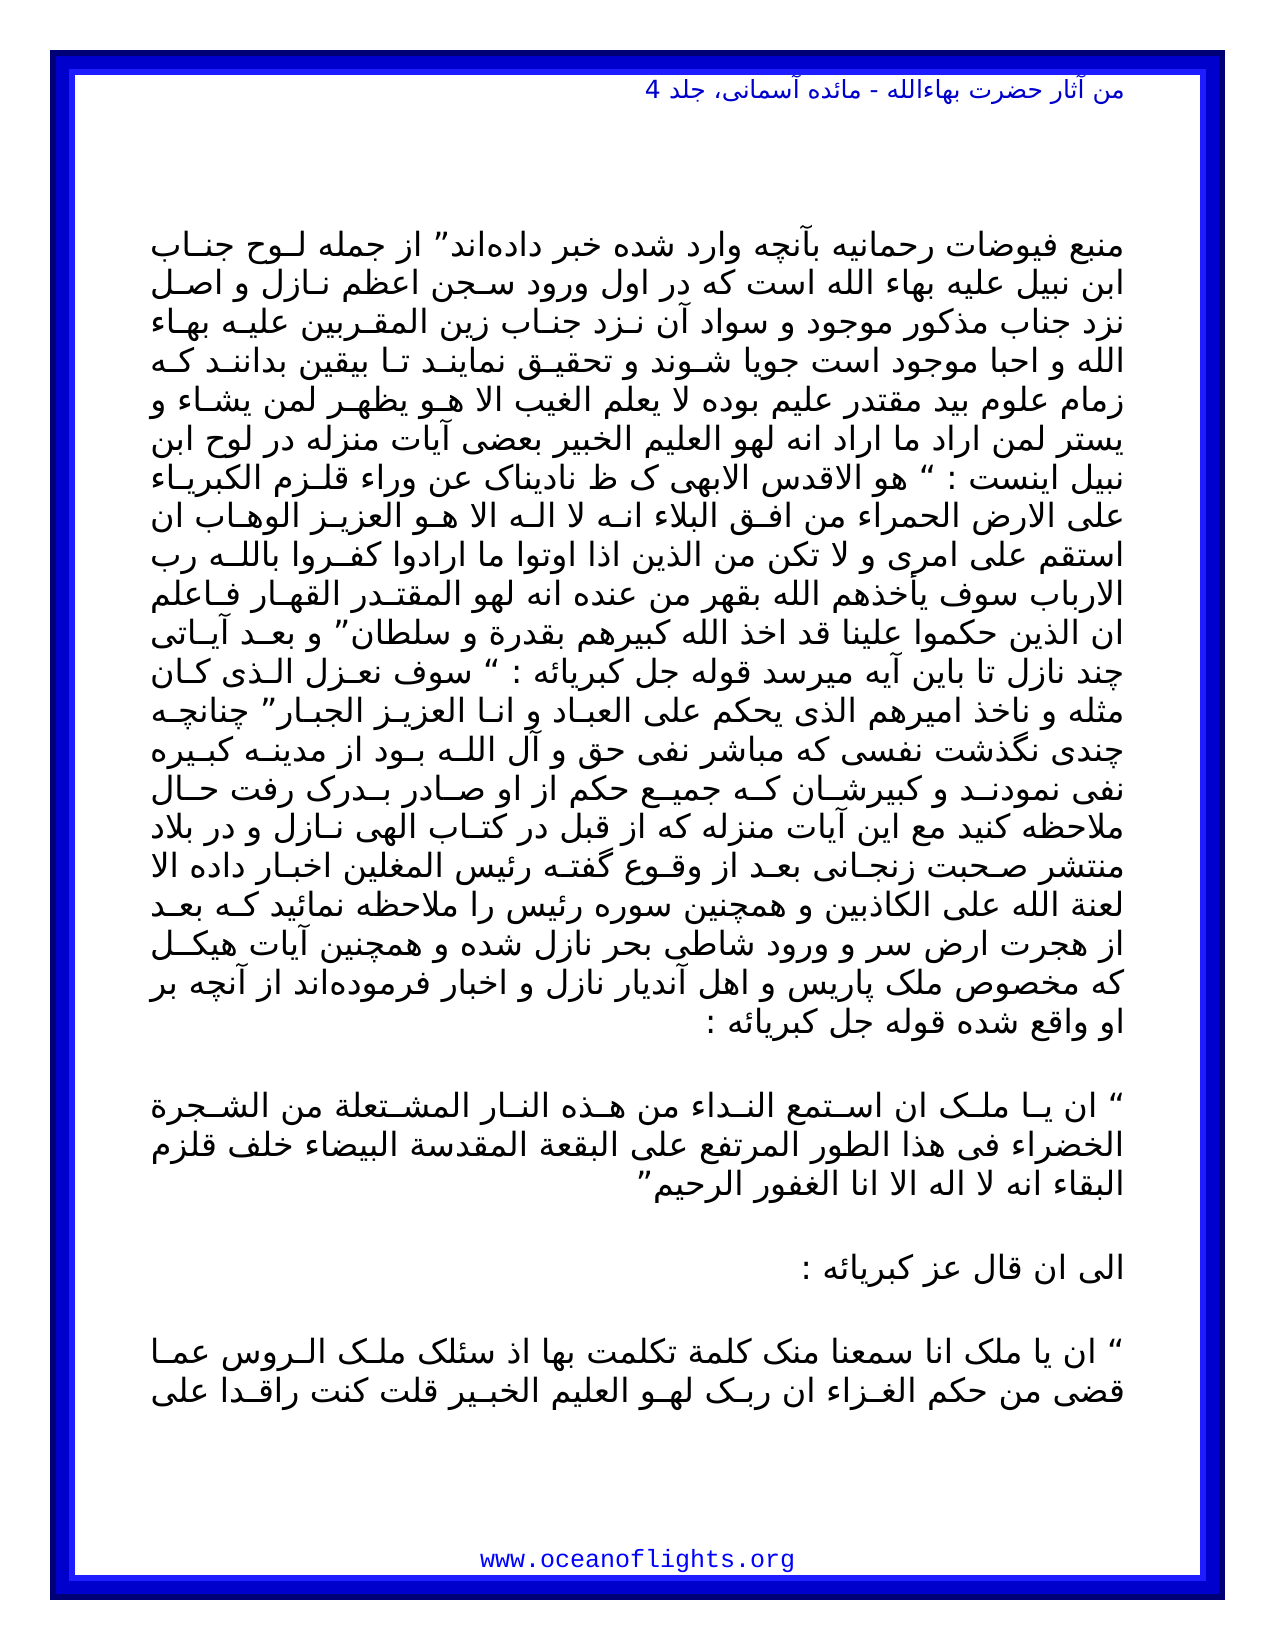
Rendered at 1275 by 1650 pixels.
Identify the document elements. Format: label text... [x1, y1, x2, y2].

text الی ان قال عز کبریائه : [150, 1248, 1125, 1287]
text “ ان یا ملک ان استمع النداء من هذه النار المشتعلة من الشجرة الخضراء فی هذا الطور المرتفع علی البقعة المقدسة البیضاء خلف قلزم البقاء انه لا اله الا انا الغفور الرحیم” [150, 1086, 1125, 1203]
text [150, 225, 1125, 1041]
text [150, 1333, 1125, 1410]
